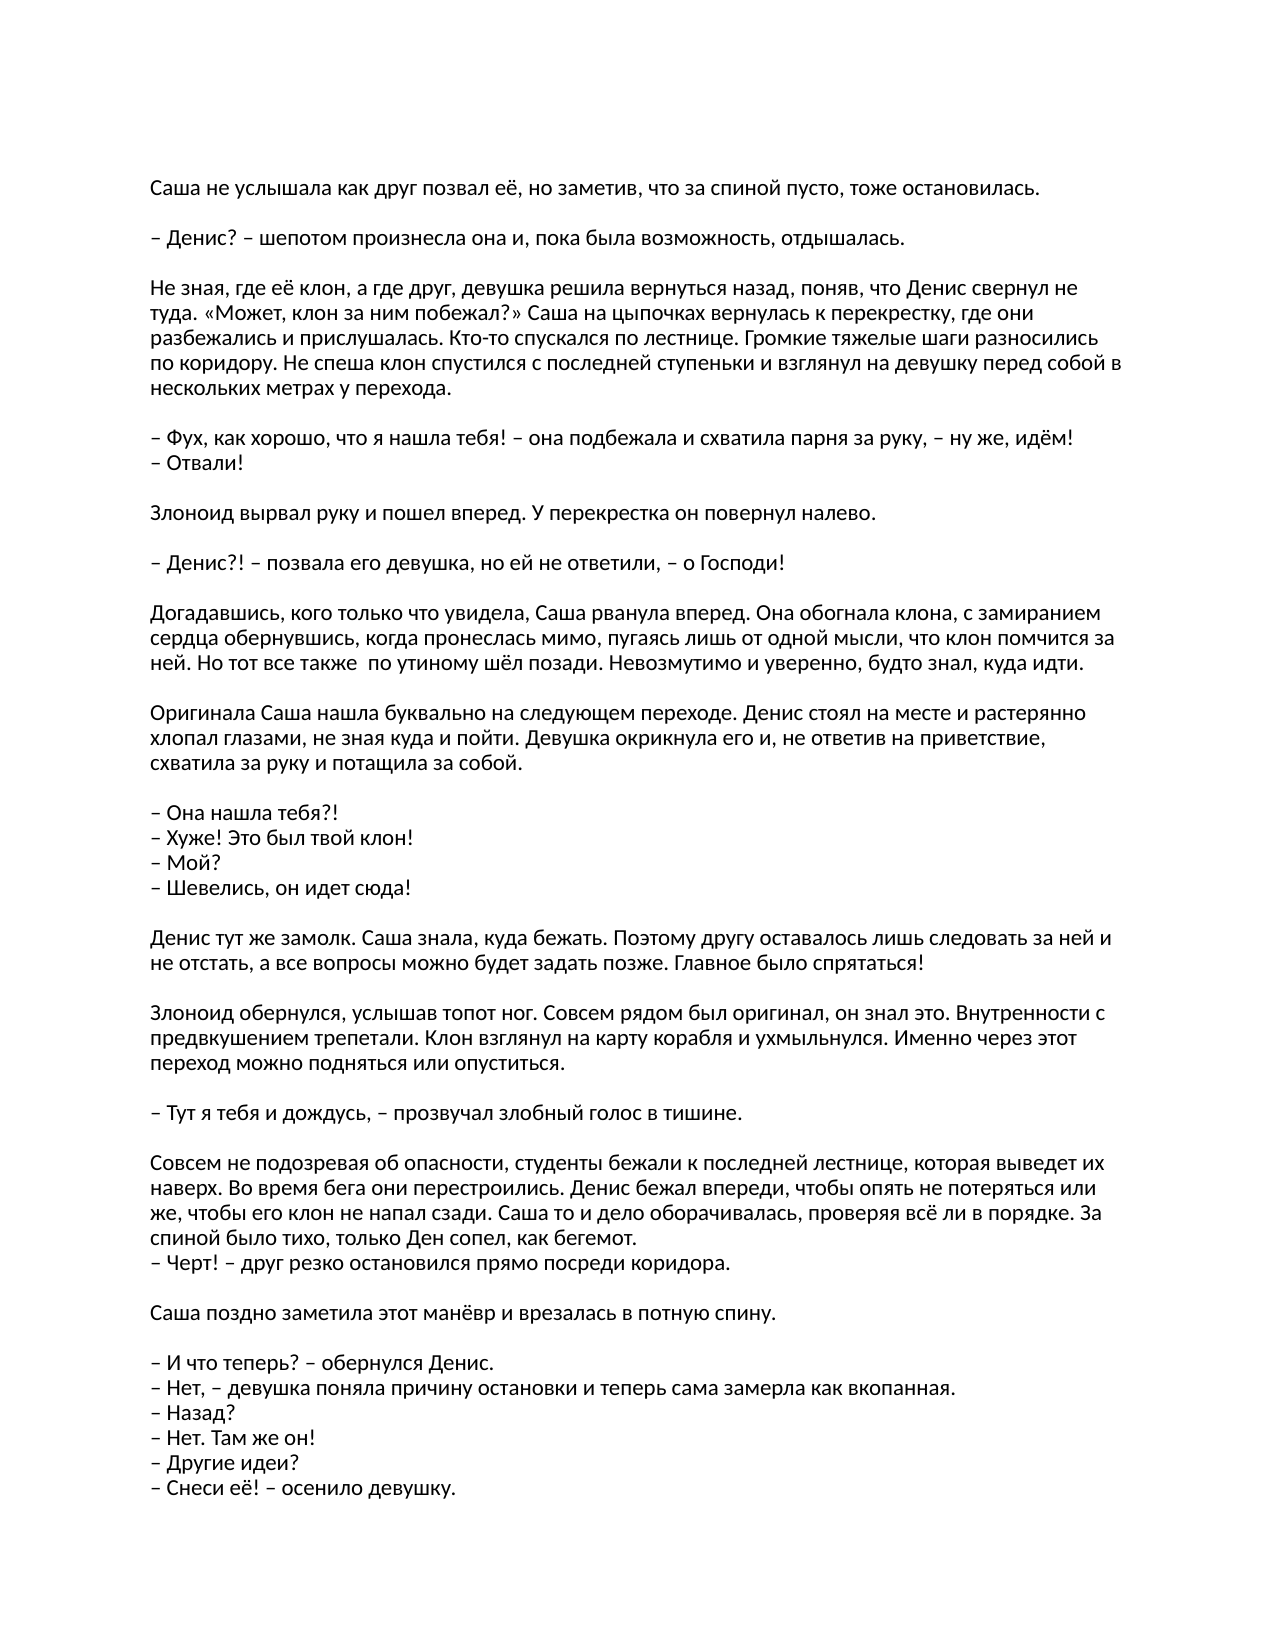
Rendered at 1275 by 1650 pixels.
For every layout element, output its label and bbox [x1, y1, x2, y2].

text [150, 1000, 1125, 1500]
text [150, 150, 1125, 1000]
